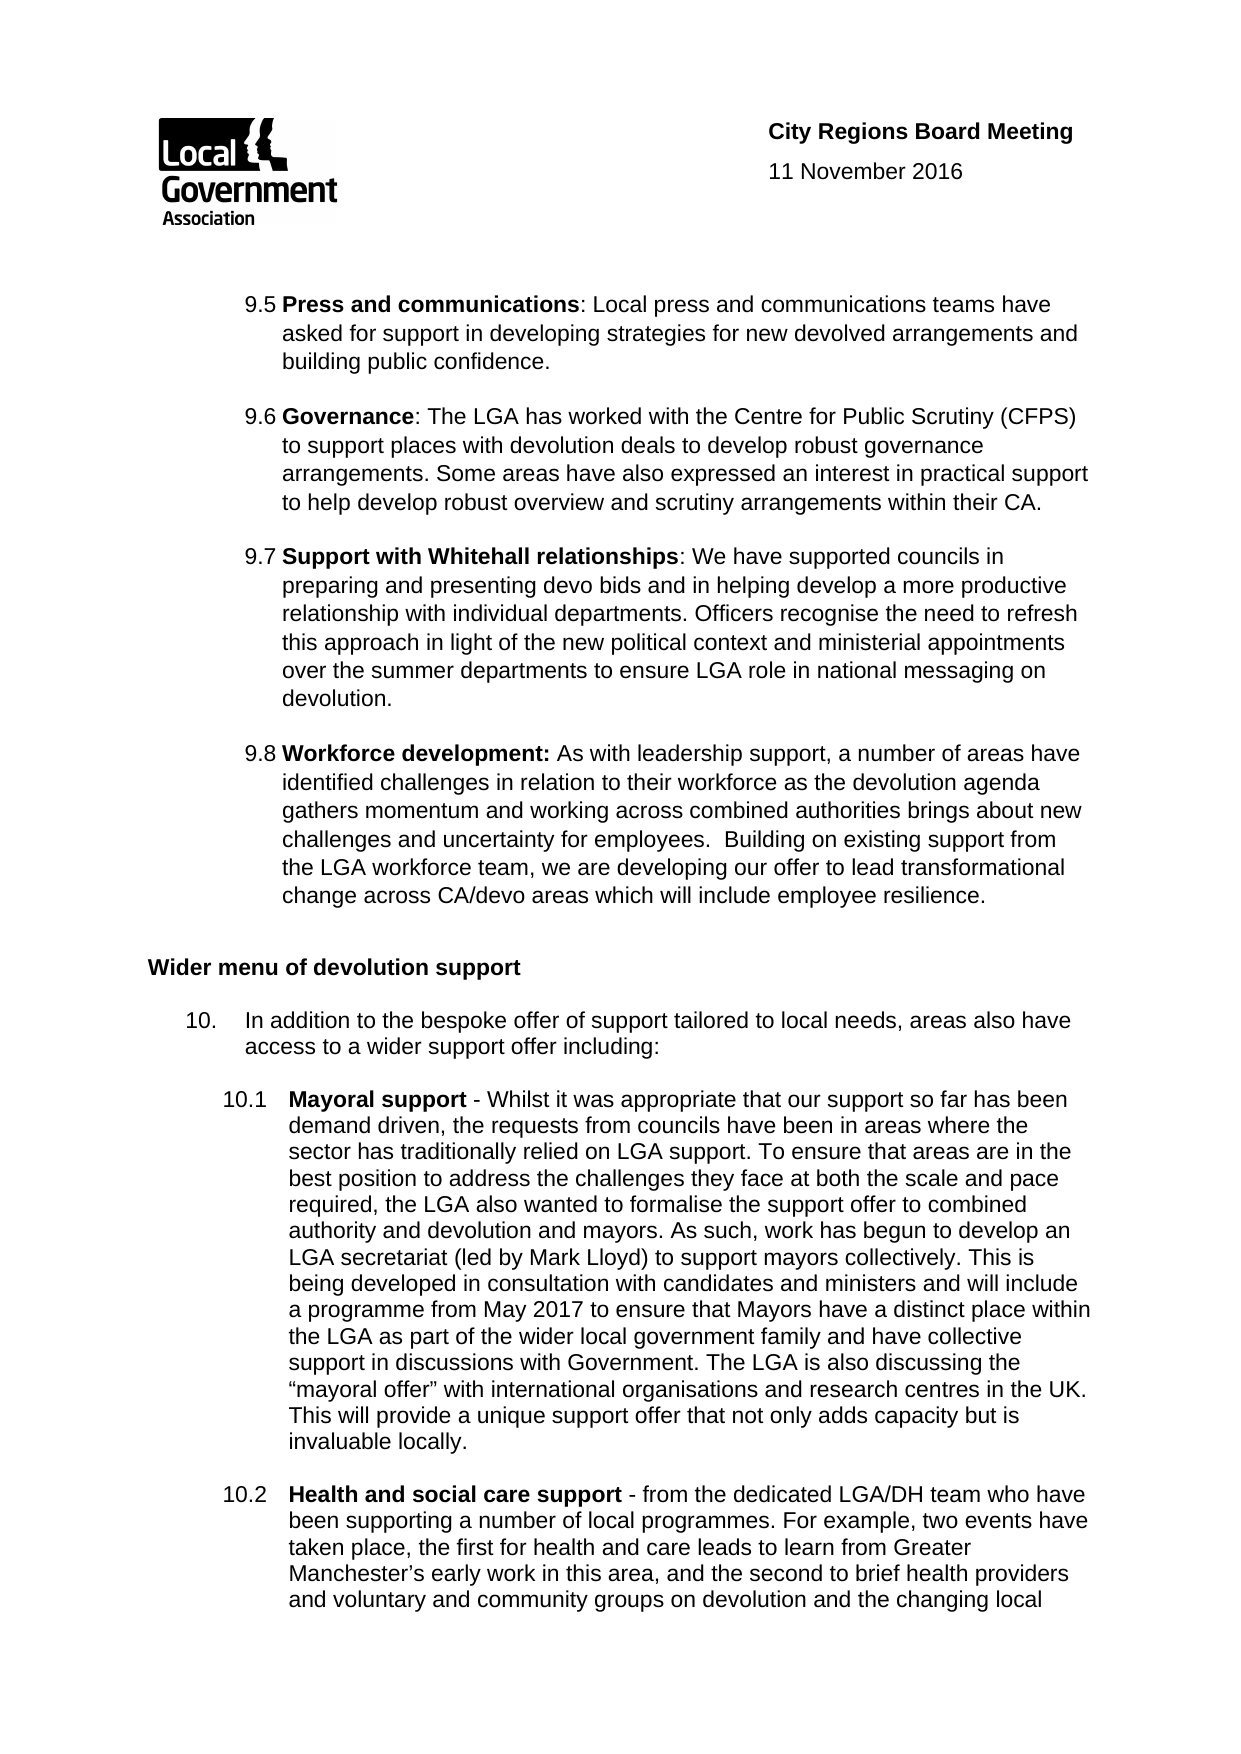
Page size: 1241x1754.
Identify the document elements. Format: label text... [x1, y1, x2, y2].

text Wider menu of devolution support [148, 954, 1092, 980]
list Press and communications: Local press and communications teams have asked for support in developing strategies for new devolved arrangements and building public confidence. [244, 291, 1092, 375]
list Workforce development: As with leadership support, a number of areas have identified challenges in relation to their workforce as the devolution agenda gathers momentum and working across combined authorities brings about new challenges and uncertainty for employees. Building on existing support from the LGA workforce team, we are developing our offer to lead transformational change across CA/devo areas which will include employee resilience. [244, 740, 1092, 909]
list Governance: The LGA has worked with the Centre for Public Scrutiny (CFPS) to support places with devolution deals to develop robust governance arrangements. Some areas have also expressed an interest in practical support to help develop robust overview and scrutiny arrangements within their CA. [244, 403, 1092, 515]
list In addition to the bespoke offer of support tailored to local needs, areas also have access to a wider support offer including: [185, 1007, 1092, 1059]
list Support with Whitehall relationships: We have supported councils in preparing and presenting devo bids and in helping develop a more productive relationship with individual departments. Officers recognise the need to refresh this approach in light of the new political context and ministerial appointments over the summer departments to ensure LGA role in national messaging on devolution. [244, 543, 1092, 712]
list Mayoral support - Whilst it was appropriate that our support so far has been demand driven, the requests from councils have been in areas where the sector has traditionally relied on LGA support. To ensure that areas are in the best position to address the challenges they face at both the scale and pace required, the LGA also wanted to formalise the support offer to combined authority and devolution and mayors. As such, work has begun to develop an LGA secretariat (led by Mark Lloyd) to support mayors collectively. This is being developed in consultation with candidates and ministers and will include a programme from May 2017 to ensure that Mayors have a distinct place within the LGA as part of the wider local government family and have collective support in discussions with Government. The LGA is also discussing the “mayoral offer” with international organisations and research centres in the UK. This will provide a unique support offer that not only adds capacity but is invaluable locally. [244, 1086, 1092, 1454]
picture [158, 118, 338, 225]
